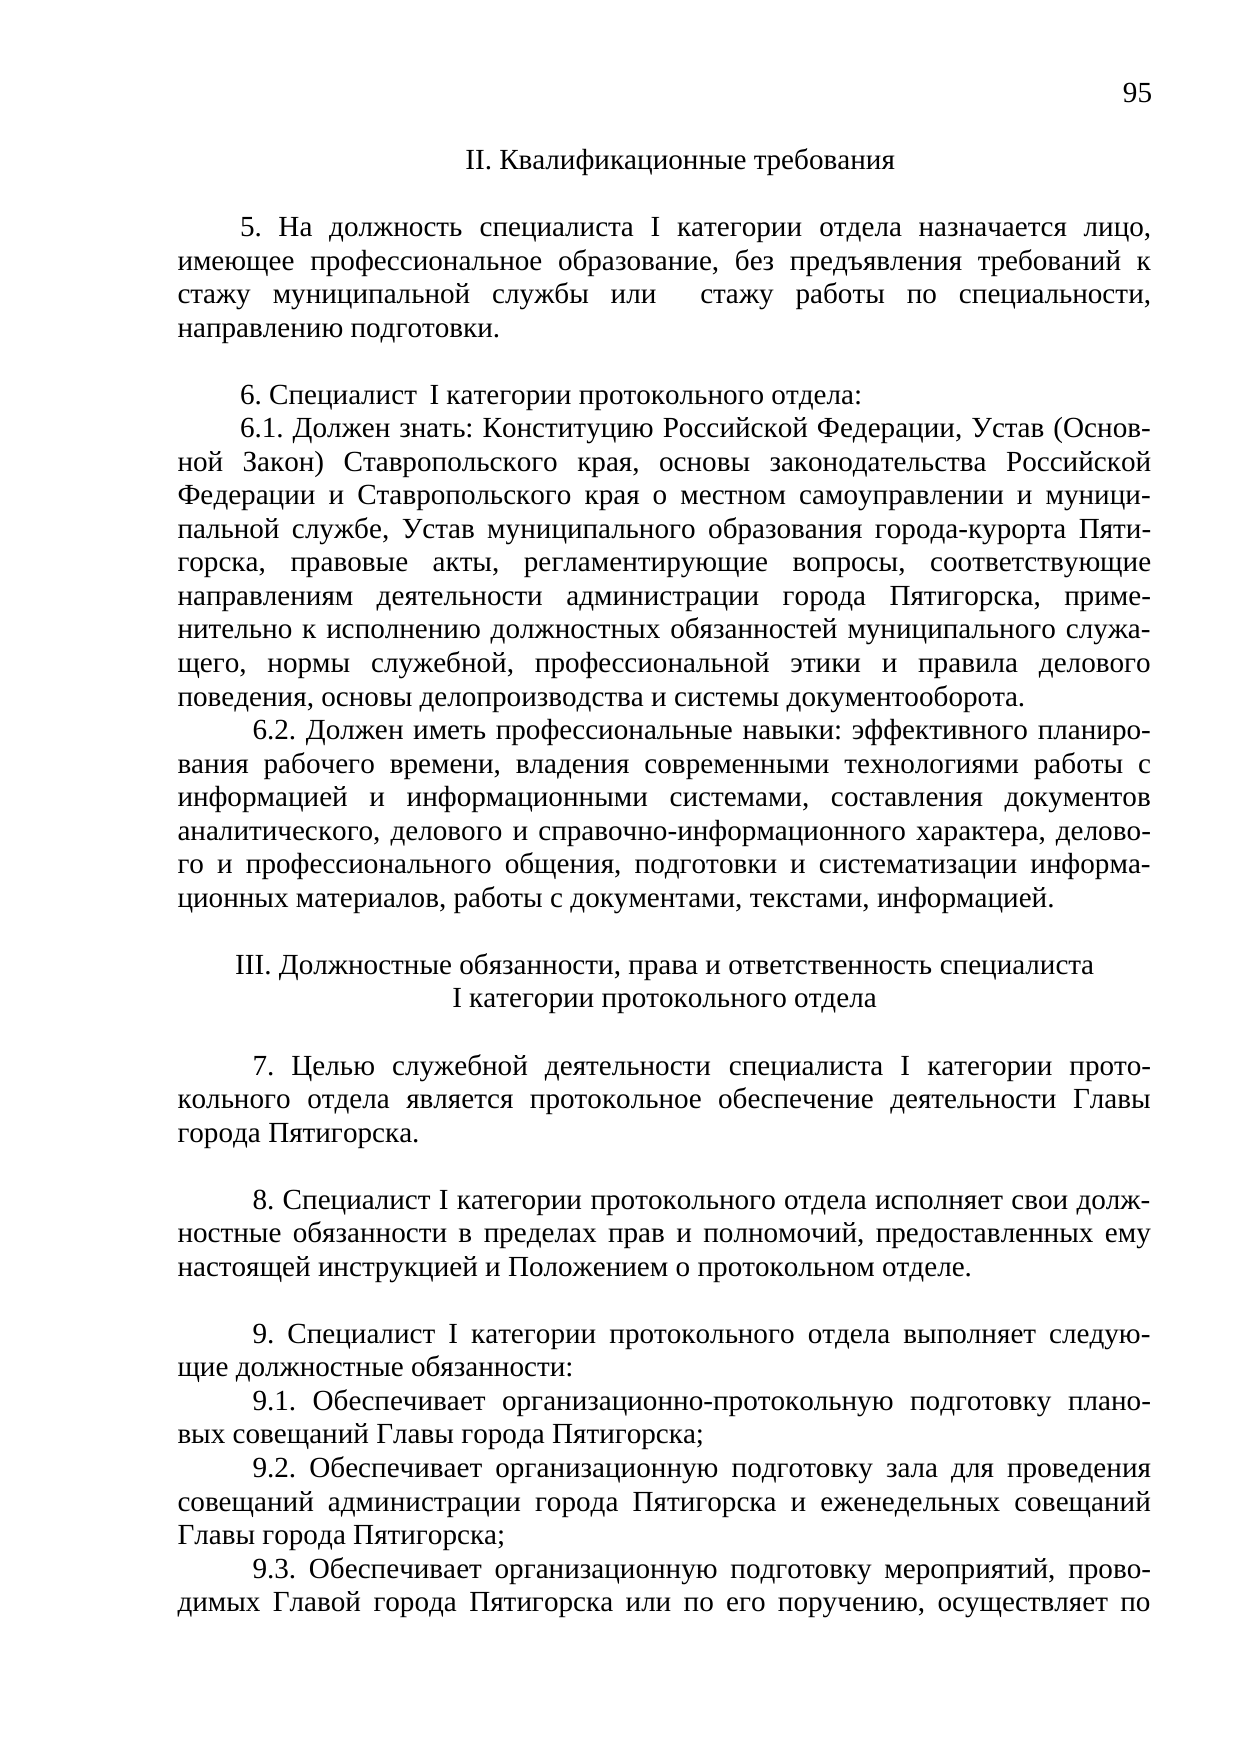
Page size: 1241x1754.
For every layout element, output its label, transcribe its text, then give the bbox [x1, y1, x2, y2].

text 9. Специалист I категории протокольного отдела выполняет следую-щие должностные обязанности: [177, 1316, 1152, 1383]
text 8. Специалист I категории протокольного отдела исполняет свои долж-ностные обязанности в пределах прав и полномочий, предоставленных ему настоящей инструкцией и Положением о протокольном отделе. [177, 1182, 1152, 1282]
text 9.2. Обеспечивает организационную подготовку зала для проведения совещаний администрации города Пятигорска и еженедельных совещаний Главы города Пятигорска; [177, 1450, 1152, 1551]
text I категории протокольного отдела [177, 981, 1152, 1014]
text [177, 1551, 1152, 1618]
text II. Квалификационные требования [215, 142, 1146, 176]
text 5. На должность специалиста I категории отдела назначается лицо, имеющее профессиональное образование, без предъявления требований к стажу муниципальной службы или стажу работы по специальности, направлению подготовки. [177, 209, 1152, 343]
text 6.2. Должен иметь профессиональные навыки: эффективного планиро-вания рабочего времени, владения современными технологиями работы с информацией и информационными системами, составления документов аналитического, делового и справочно-информационного характера, делово-го и профессионального общения, подготовки и систематизации информа-ционных материалов, работы с документами, текстами, информацией. [177, 712, 1152, 913]
text III. Должностные обязанности, права и ответственность специалиста [177, 947, 1152, 981]
text 6. Специалист I категории протокольного отдела: [177, 377, 1152, 410]
text 9.1. Обеспечивает организационно-протокольную подготовку плано-вых совещаний Главы города Пятигорска; [177, 1383, 1152, 1450]
text 7. Целью служебной деятельности специалиста I категории прото-кольного отдела является протокольное обеспечение деятельности Главы города Пятигорска. [177, 1048, 1152, 1148]
text 6.1. Должен знать: Конституцию Российской Федерации, Устав (Основ-ной Закон) Ставропольского края, основы законодательства Российской Федерации и Ставропольского края о местном самоуправлении и муници-пальной службе, Устав муниципального образования города-курорта Пяти-горска, правовые акты, регламентирующие вопросы, соответствующие направлениям деятельности администрации города Пятигорска, приме-нительно к исполнению должностных обязанностей муниципального служа-щего, нормы служебной, профессиональной этики и правила делового поведения, основы делопроизводства и системы документооборота. [177, 410, 1152, 712]
